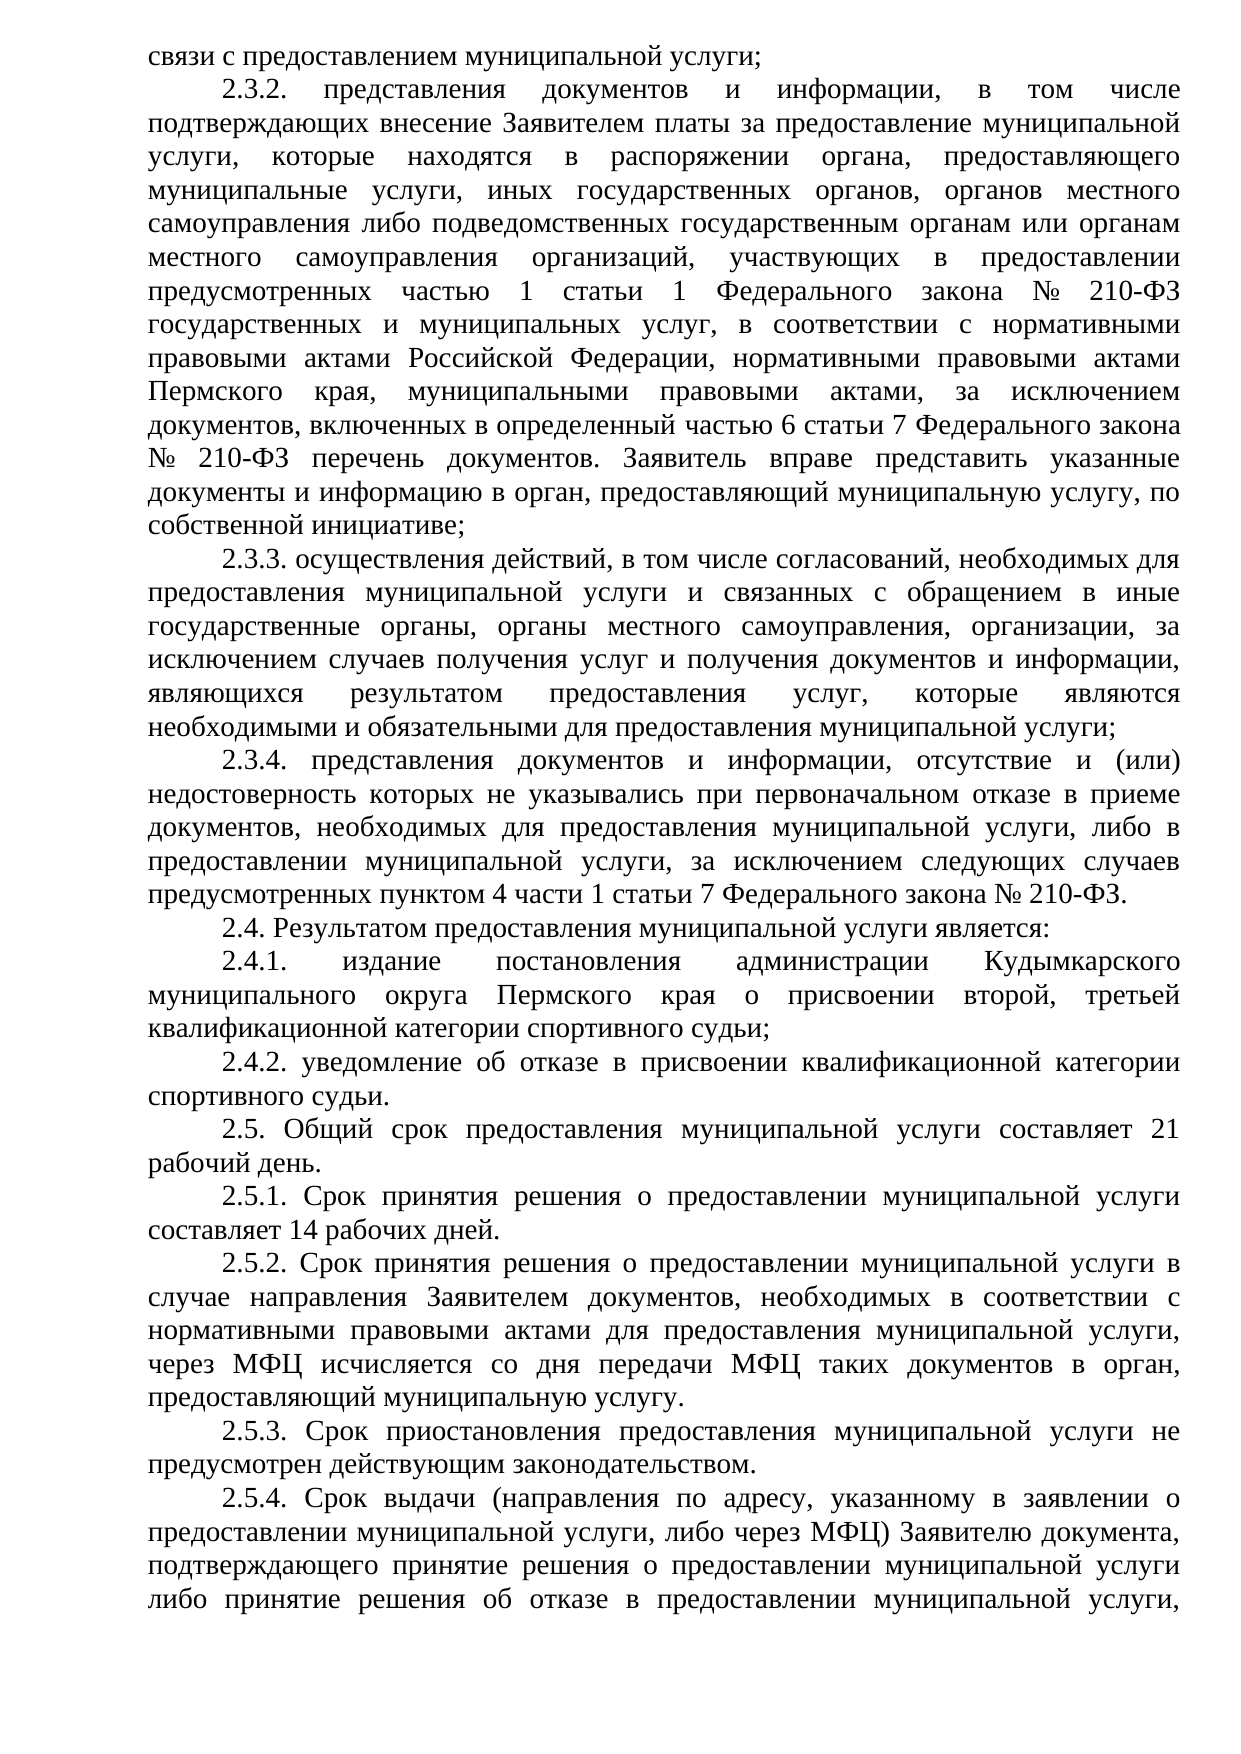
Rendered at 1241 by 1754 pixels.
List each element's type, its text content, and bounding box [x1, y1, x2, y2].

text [148, 1480, 1181, 1614]
text 2.3.3. осуществления действий, в том числе согласований, необходимых для предоставления муниципальной услуги и связанных с обращением в иные государственные органы, органы местного самоуправления, организации, за исключением случаев получения услуг и получения документов и информации, являющихся результатом предоставления услуг, которые являются необходимыми и обязательными для предоставления муниципальной услуги; [148, 541, 1181, 742]
text 2.3.2. представления документов и информации, в том числе подтверждающих внесение Заявителем платы за предоставление муниципальной услуги, которые находятся в распоряжении органа, предоставляющего муниципальные услуги, иных государственных органов, органов местного самоуправления либо подведомственных государственным органам или органам местного самоуправления организаций, участвующих в предоставлении предусмотренных частью 1 статьи 1 Федерального закона № 210-ФЗ государственных и муниципальных услуг, в соответствии с нормативными правовыми актами Российской Федерации, нормативными правовыми актами Пермского края, муниципальными правовыми актами, за исключением документов, включенных в определенный частью 6 статьи 7 Федерального закона № 210-ФЗ перечень документов. Заявитель вправе представить указанные документы и информацию в орган, предоставляющий муниципальную услугу, по собственной инициативе; [148, 71, 1181, 541]
text 2.5.1. Срок принятия решения о предоставлении муниципальной услуги составляет 14 рабочих дней. [148, 1178, 1181, 1245]
text 2.4.1. издание постановления администрации Кудымкарского муниципального округа Пермского края о присвоении второй, третьей квалификационной категории спортивного судьи; [148, 943, 1181, 1044]
text 2.5.3. Срок приостановления предоставления муниципальной услуги не предусмотрен действующим законодательством. [148, 1413, 1181, 1480]
text 2.4.2. уведомление об отказе в присвоении квалификационной категории спортивного судьи. [148, 1044, 1181, 1111]
text 2.3.4. представления документов и информации, отсутствие и (или) недостоверность которых не указывались при первоначальном отказе в приеме документов, необходимых для предоставления муниципальной услуги, либо в предоставлении муниципальной услуги, за исключением следующих случаев предусмотренных пунктом 4 части 1 статьи 7 Федерального закона № 210-ФЗ. [148, 742, 1181, 910]
text 2.5.2. Срок принятия решения о предоставлении муниципальной услуги в случае направления Заявителем документов, необходимых в соответствии с нормативными правовыми актами для предоставления муниципальной услуги, через МФЦ исчисляется со дня передачи МФЦ таких документов в орган, предоставляющий муниципальную услугу. [148, 1245, 1181, 1413]
text 2.5. Общий срок предоставления муниципальной услуги составляет 21 рабочий день. [148, 1111, 1181, 1178]
text 2.4. Результатом предоставления муниципальной услуги является: [148, 910, 1181, 943]
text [148, 38, 1181, 71]
